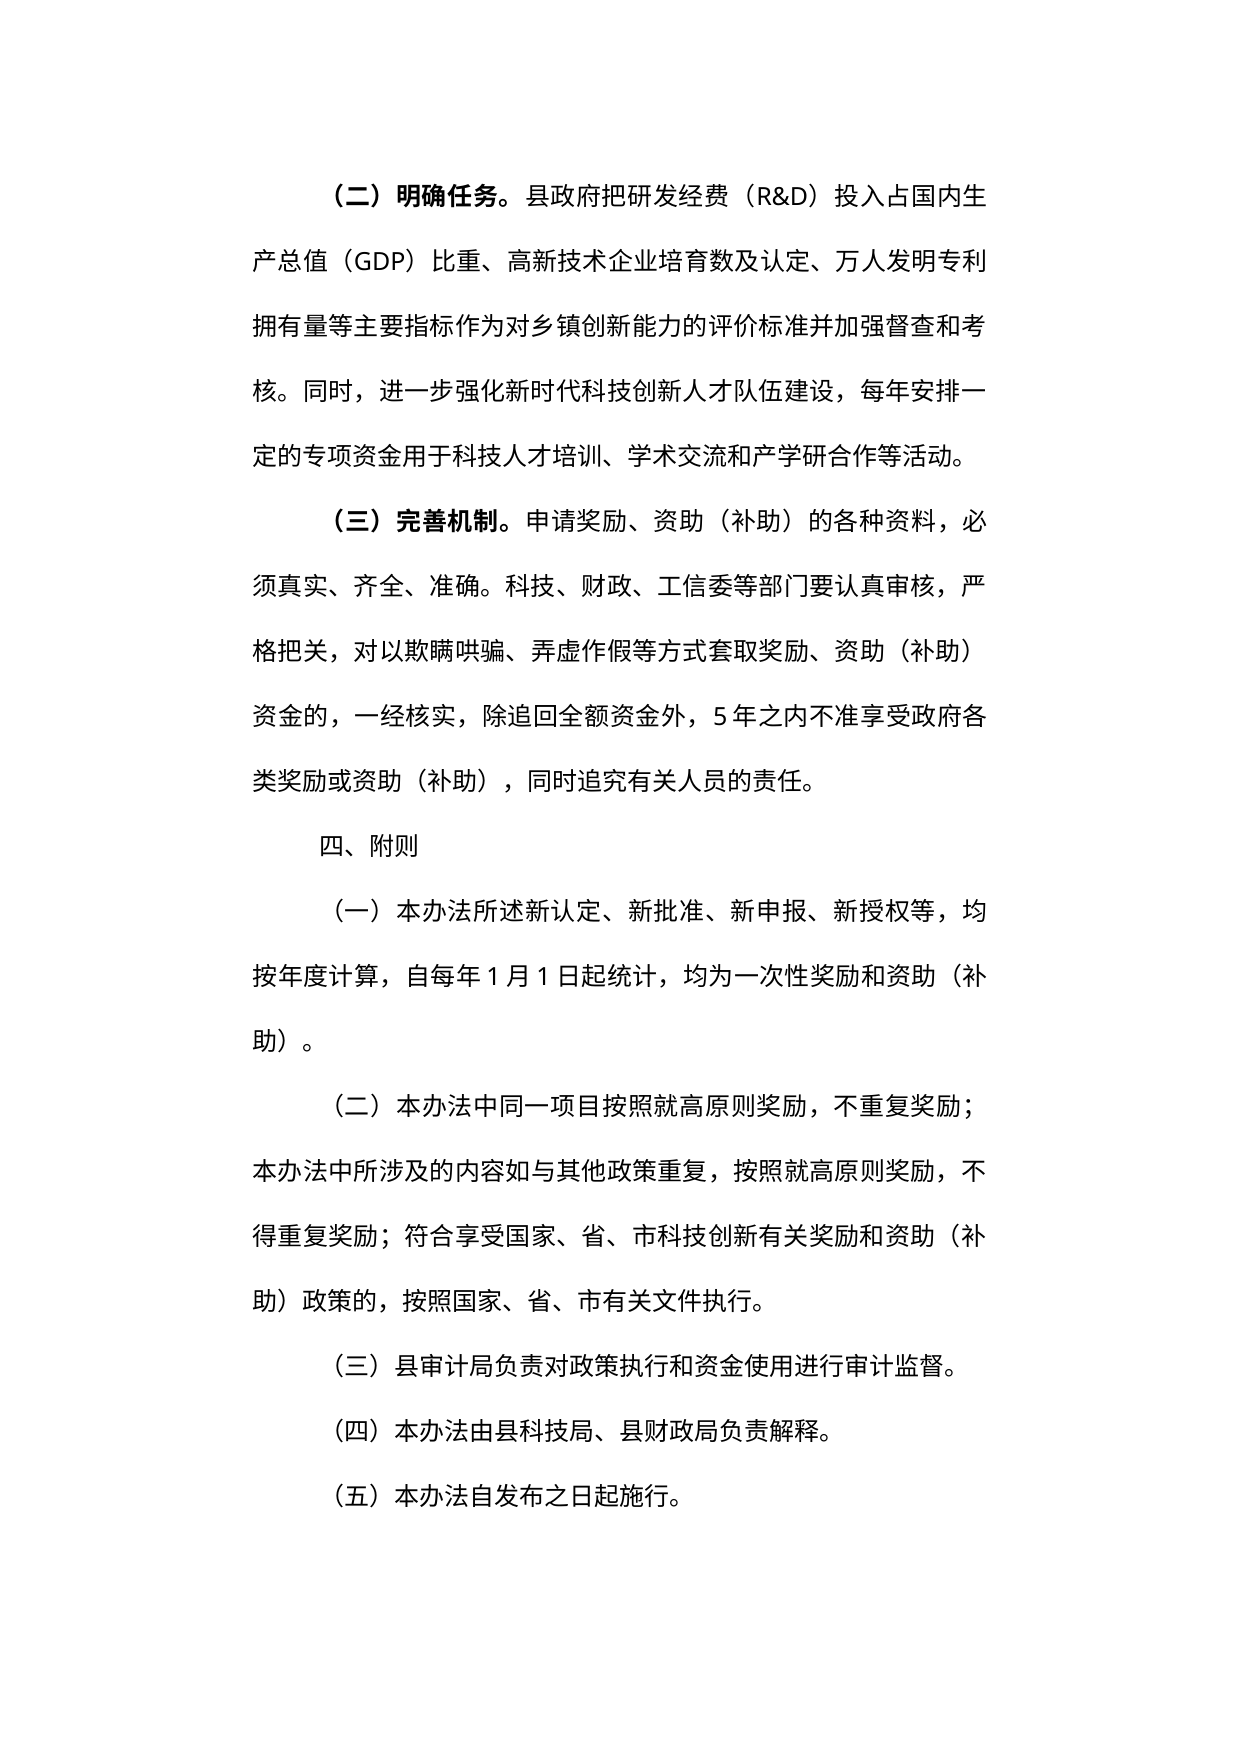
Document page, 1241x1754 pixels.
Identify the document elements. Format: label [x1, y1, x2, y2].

table_header [253, 162, 988, 1592]
